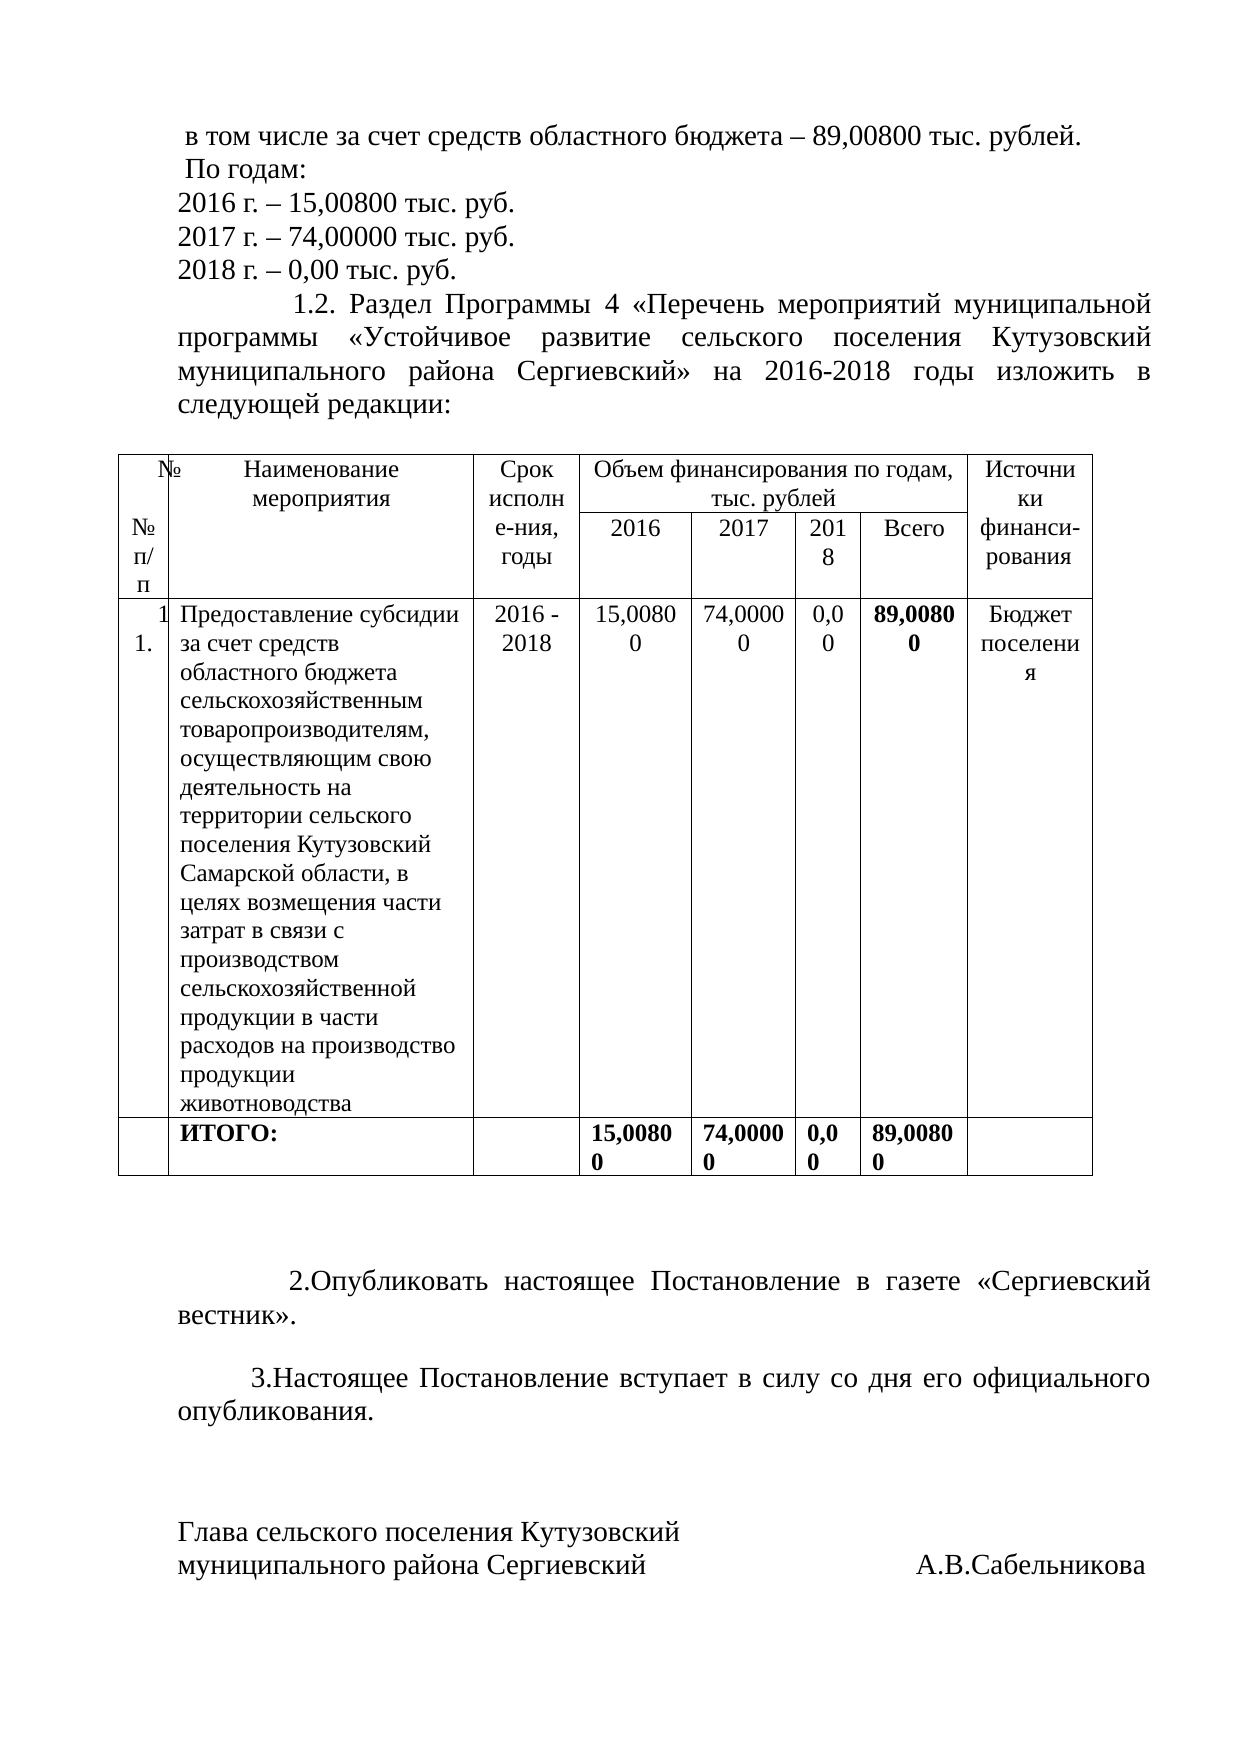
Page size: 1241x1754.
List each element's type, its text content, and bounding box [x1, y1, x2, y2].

table_cell 0,00 [796, 1118, 860, 1175]
text муниципального района Сергиевский А.В.Сабельникова [177, 1547, 1152, 1581]
text 1.2. Раздел Программы 4 «Перечень мероприятий муниципальной программы «Устойчивое развитие сельского поселения Кутузовский муниципального района Сергиевский» на 2016-2018 годы изложить в следующей редакции: [177, 286, 1152, 420]
text 2018 г. – 0,00 тыс. руб. [177, 252, 1152, 286]
text 2.Опубликовать настоящее Постановление в газете «Сергиевский вестник». [177, 1263, 1152, 1331]
table_cell 15,00800 [580, 1118, 691, 1175]
table_cell 11. [119, 599, 168, 1117]
text в том числе за счет средств областного бюджета – 89,00800 тыс. рублей. [177, 118, 1152, 152]
table_header № № п/п [119, 455, 168, 598]
table_cell 74,00000 [692, 1118, 795, 1175]
table_cell [119, 1118, 168, 1175]
table_header Наименование мероприятия [169, 455, 473, 598]
table_header Источники финанси- рования [968, 455, 1092, 598]
table_cell ИТОГО: [169, 1118, 473, 1175]
text 3.Настоящее Постановление вступает в силу со дня его официального опубликования. [177, 1360, 1152, 1427]
table_cell [968, 1118, 1092, 1175]
table_cell 2017 [692, 513, 795, 598]
table_cell Предоставление субсидии за счет средств областного бюджета сельскохозяйственным товаропроизводителям, осуществляющим свою деятельность на территории сельского поселения Кутузовский Самарской области, в целях возмещения части затрат в связи с производством сельскохозяйственной продукции в части расходов на производство продукции животноводства [169, 599, 473, 1117]
text 2016 г. – 15,00800 тыс. руб. [177, 185, 1152, 219]
text Глава сельского поселения Кутузовский [177, 1514, 1152, 1547]
text По годам: [177, 152, 1152, 185]
table_header Объем финансирования по годам, тыс. рублей [580, 455, 967, 512]
table_header Срок исполне-ния, годы [474, 455, 579, 598]
table_cell 2016 [580, 513, 691, 598]
table_cell 15,00800 [580, 599, 691, 1117]
table_cell [474, 1118, 579, 1175]
table_cell 2016 - 2018 [474, 599, 579, 1117]
table_cell 89,00800 [861, 599, 967, 1117]
table_cell Всего [861, 513, 967, 598]
table_cell 89,00800 [861, 1118, 967, 1175]
text 2017 г. – 74,00000 тыс. руб. [177, 219, 1152, 252]
table_cell 0,00 [796, 599, 860, 1117]
table_cell 74,00000 [692, 599, 795, 1117]
table_cell 2018 [796, 513, 860, 598]
table_cell Бюджет поселения [968, 599, 1092, 1117]
